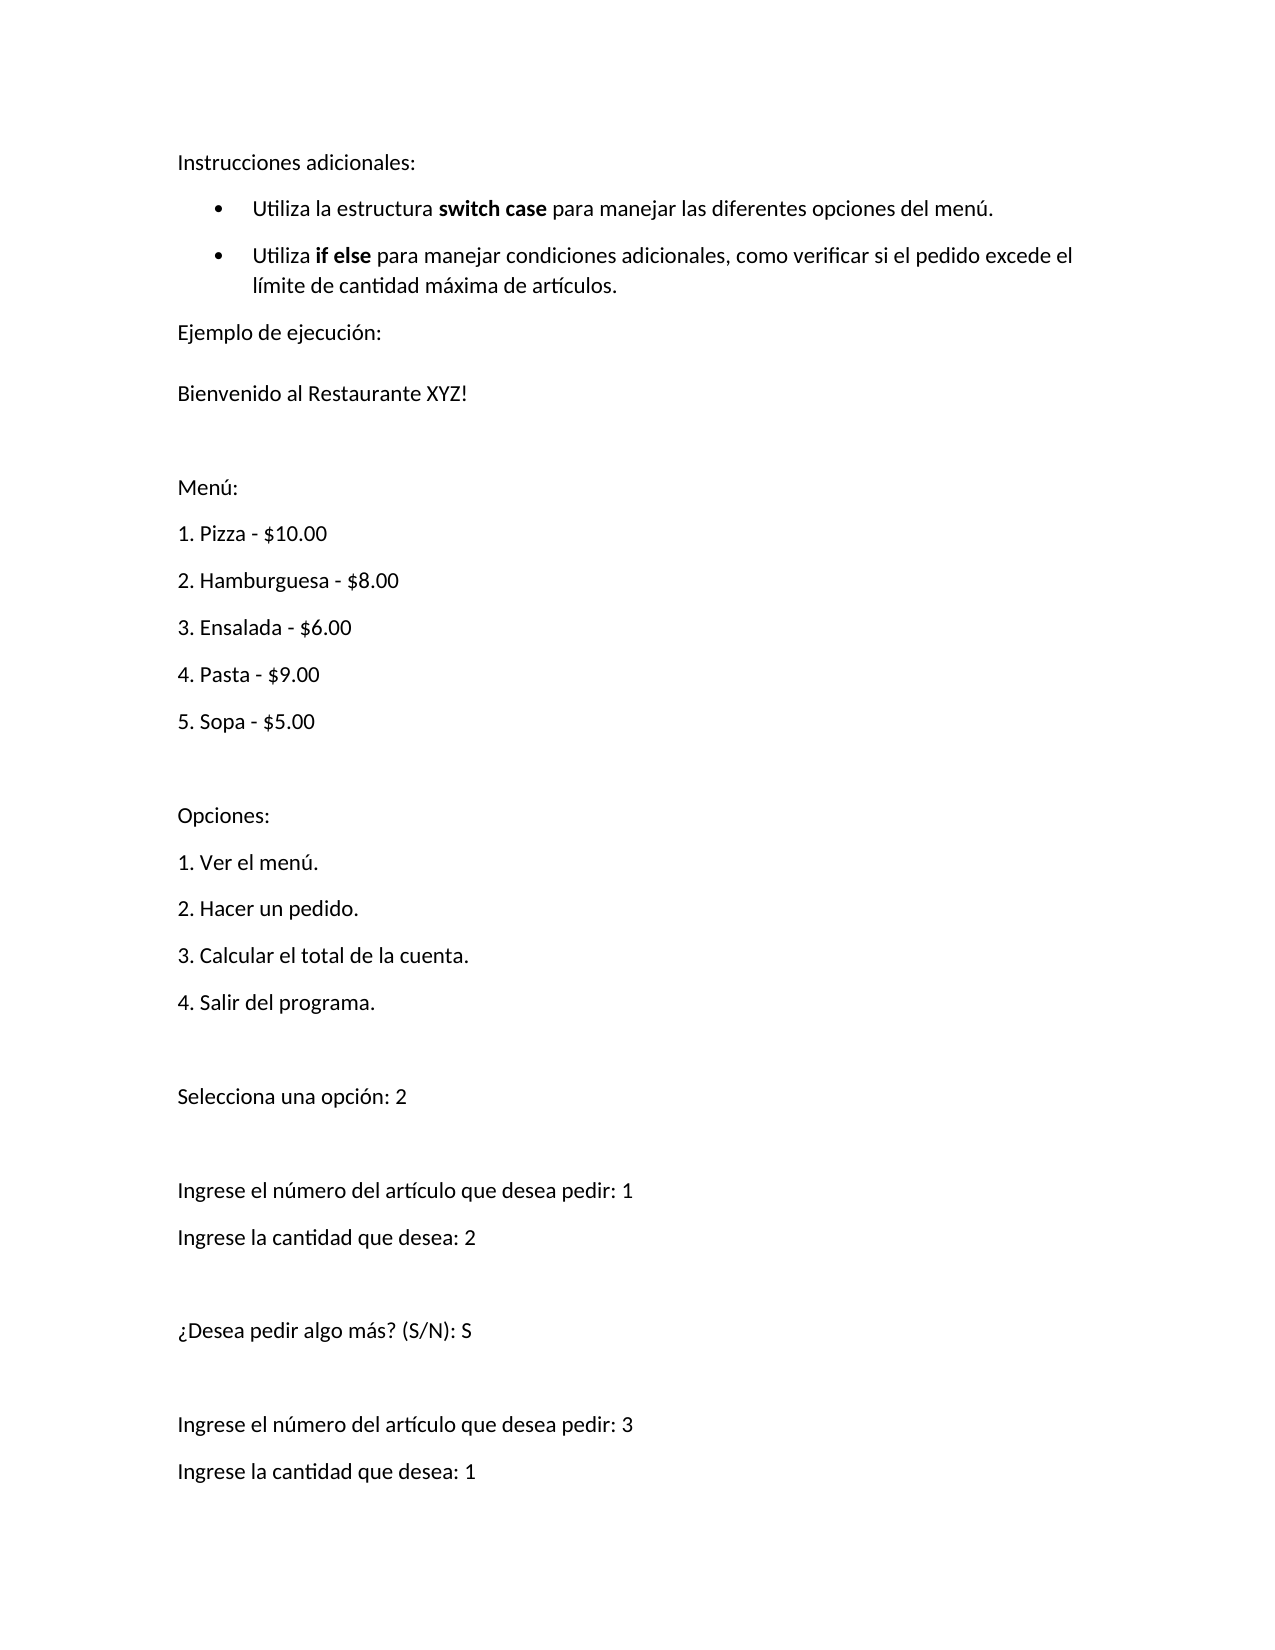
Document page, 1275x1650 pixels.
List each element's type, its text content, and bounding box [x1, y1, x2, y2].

text Selecciona una opción: 2 [177, 1082, 1098, 1110]
text 3. Ensalada - $6.00 [177, 613, 1098, 641]
text 5. Sopa - $5.00 [177, 707, 1098, 735]
text Menú: [177, 473, 1098, 501]
text 2. Hacer un pedido. [177, 894, 1098, 922]
text Ingrese la cantidad que desea: 2 [177, 1223, 1098, 1251]
text 4. Salir del programa. [177, 988, 1098, 1016]
list Utiliza if else para manejar condiciones adicionales, como verificar si el pedido excede el límite de cantidad máxima de artículos. [215, 241, 1098, 299]
text Ingrese el número del artículo que desea pedir: 1 [177, 1176, 1098, 1204]
text 3. Calcular el total de la cuenta. [177, 941, 1098, 969]
text Opciones: [177, 801, 1098, 829]
text Ejemplo de ejecución: Bienvenido al Restaurante XYZ! [177, 318, 1098, 407]
list Utiliza la estructura switch case para manejar las diferentes opciones del menú. [215, 194, 1098, 222]
text Instrucciones adicionales: [177, 148, 1098, 176]
text Ingrese el número del artículo que desea pedir: 3 [177, 1410, 1098, 1438]
text 1. Ver el menú. [177, 848, 1098, 876]
text 1. Pizza - $10.00 [177, 519, 1098, 547]
text Ingrese la cantidad que desea: 1 [177, 1457, 1098, 1485]
text 4. Pasta - $9.00 [177, 660, 1098, 688]
text ¿Desea pedir algo más? (S/N): S [177, 1316, 1098, 1344]
text 2. Hamburguesa - $8.00 [177, 566, 1098, 594]
